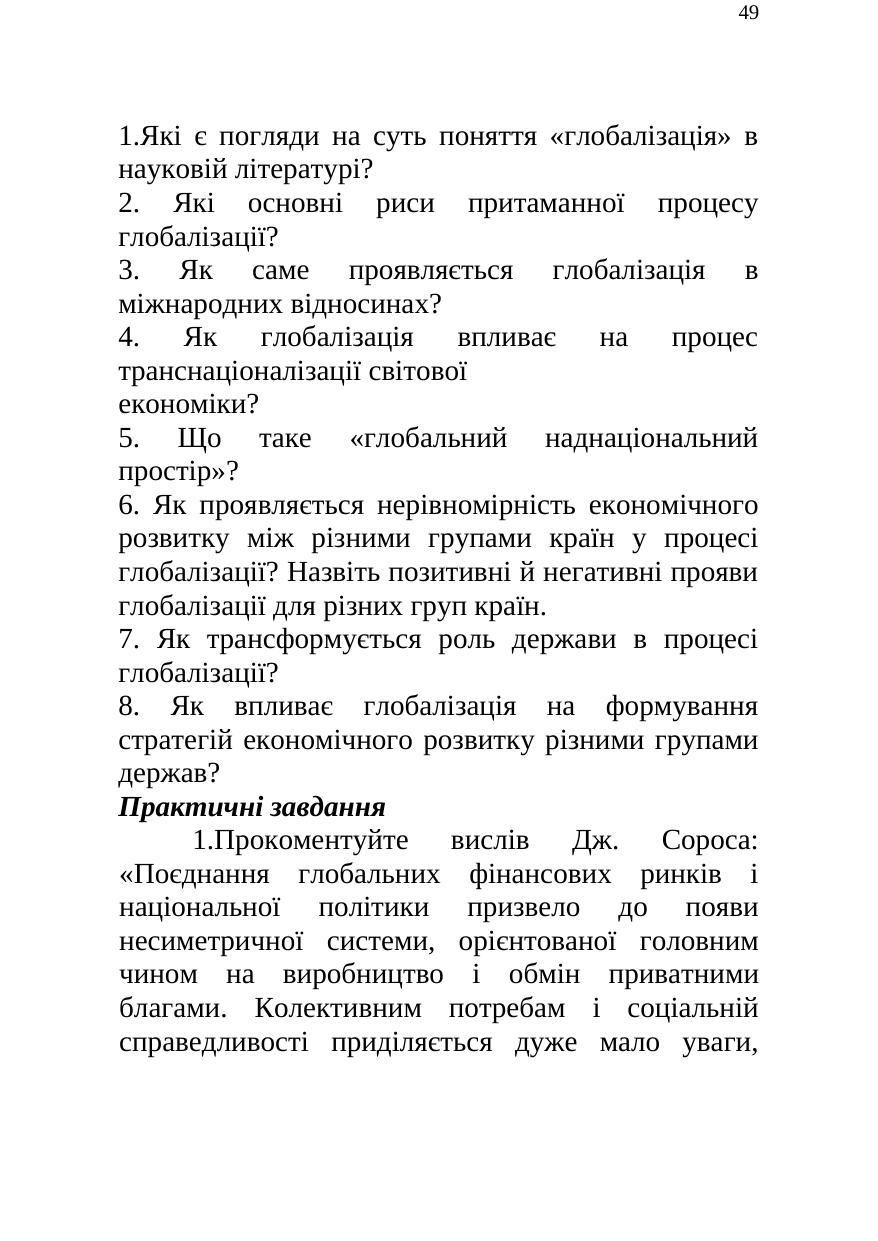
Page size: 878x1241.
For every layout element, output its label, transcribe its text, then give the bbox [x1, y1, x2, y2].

text 5. Що таке «глобальний наднаціональний простір»? [118, 420, 759, 487]
text 3. Як саме проявляється глобалізація в міжнародних відносинах? [118, 252, 759, 319]
text 6. Як проявляється нерівномірність економічного розвитку між різними групами країн у процесі глобалізації? Назвіть позитивні й негативні прояви глобалізації для різних груп країн. [118, 487, 759, 621]
text 8. Як впливає глобалізація на формування стратегій економічного розвитку різними групами держав? [118, 688, 759, 789]
text Практичні завдання [118, 789, 759, 822]
text економіки? [118, 386, 759, 420]
text 7. Як трансформується роль держави в процесі глобалізації? [118, 621, 759, 688]
text 2. Які основні риси притаманної процесу глобалізації? [118, 185, 759, 252]
text 1.Які є погляди на суть поняття «глобалізація» в науковій літературі? [118, 118, 759, 185]
text 4. Як глобалізація впливає на процес транснаціоналізації світової [118, 319, 759, 386]
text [119, 822, 759, 1057]
